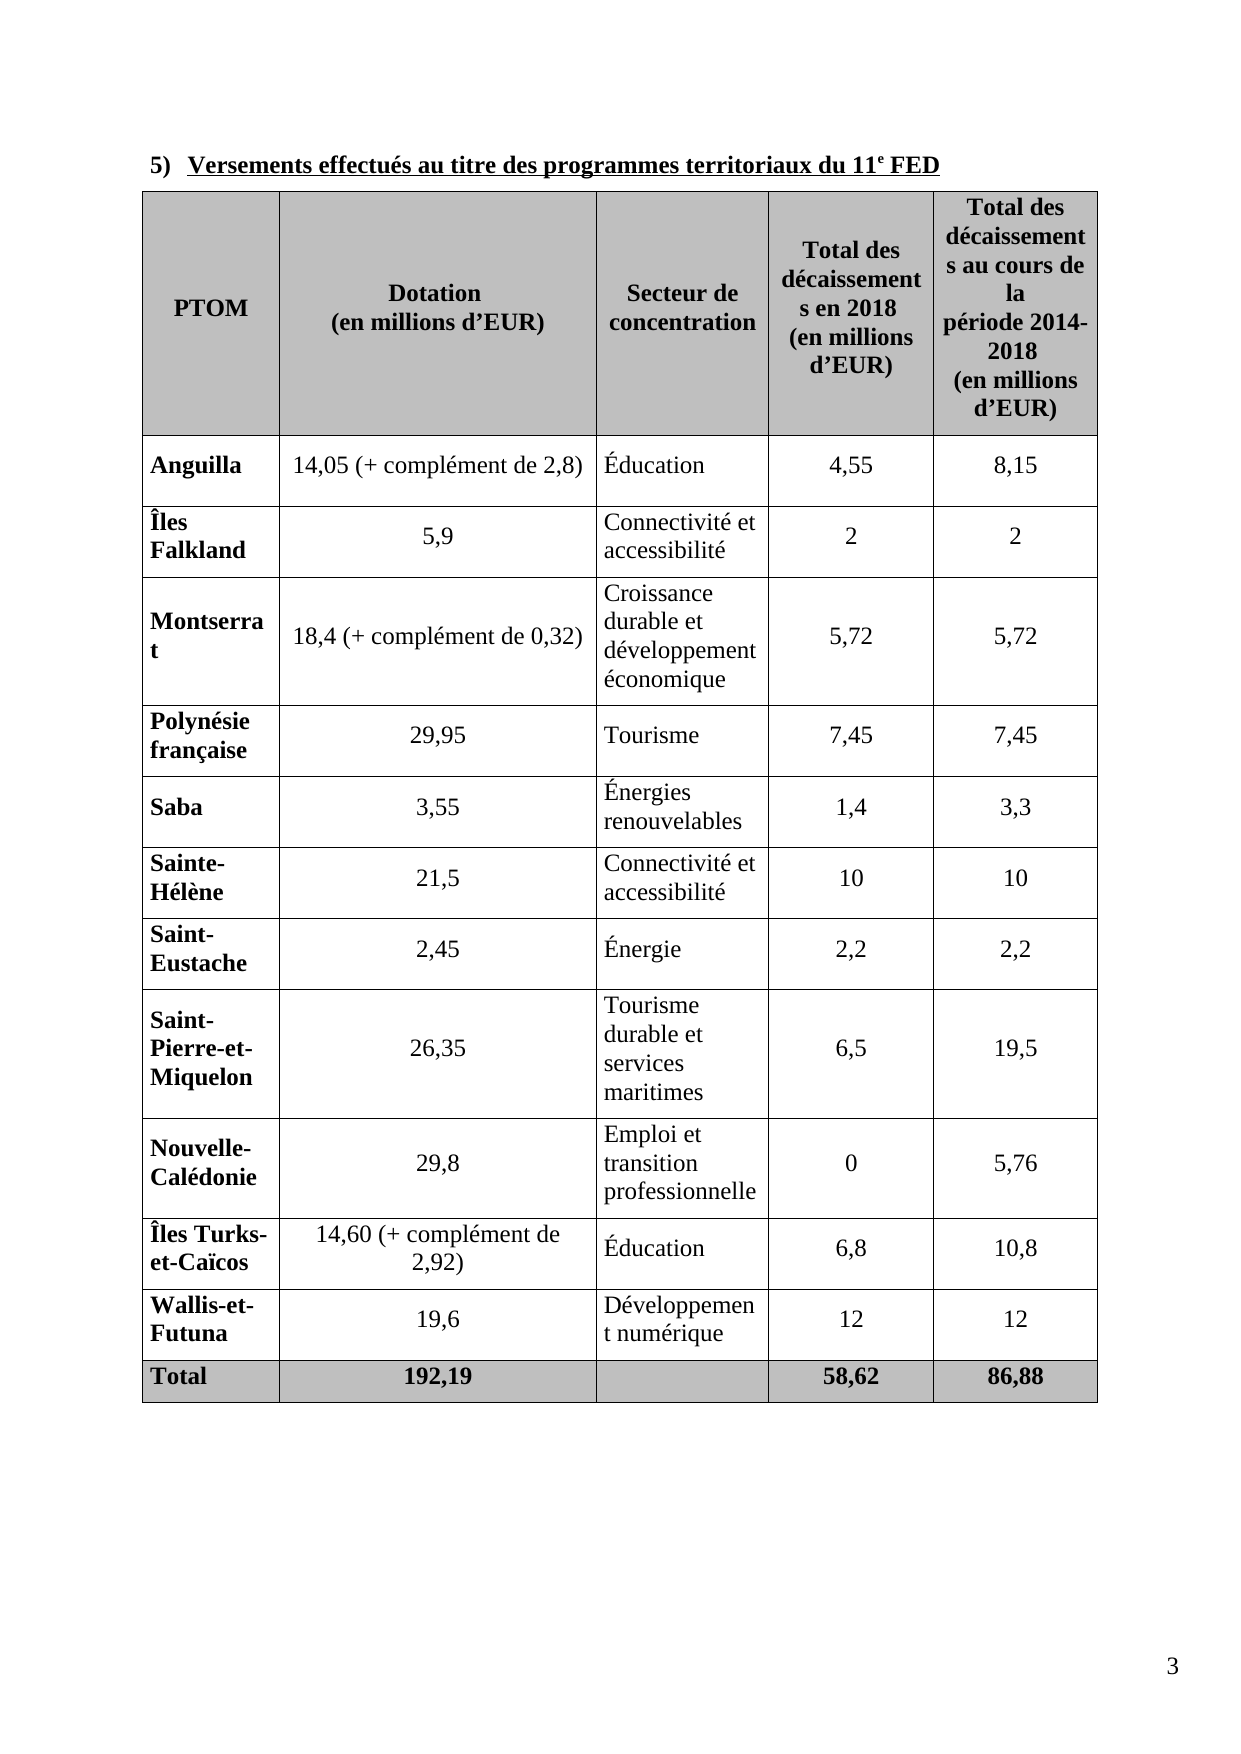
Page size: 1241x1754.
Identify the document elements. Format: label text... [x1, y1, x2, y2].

table_cell Énergies renouvelables [597, 777, 768, 847]
table_cell 10,8 [934, 1219, 1097, 1289]
table_cell Connectivité et accessibilité [597, 507, 768, 577]
table_cell Anguilla [143, 436, 279, 506]
table_cell 6,8 [769, 1219, 933, 1289]
table_cell 12 [769, 1290, 933, 1360]
table_cell 1,4 [769, 777, 933, 847]
table_cell 19,6 [280, 1290, 596, 1360]
table_cell 2,2 [769, 919, 933, 989]
table_header Secteur de concentration [597, 192, 768, 435]
table_cell 5,76 [934, 1119, 1097, 1218]
table_cell 5,9 [280, 507, 596, 577]
table_cell Saint-Eustache [143, 919, 279, 989]
table_cell 18,4 (+ complément de 0,32) [280, 578, 596, 705]
table_cell 58,62 [769, 1361, 933, 1402]
table_cell Éducation [597, 436, 768, 506]
table_cell 6,5 [769, 990, 933, 1118]
table_cell 7,45 [769, 706, 933, 776]
table_cell Croissance durable et développement économique [597, 578, 768, 705]
table_cell 21,5 [280, 848, 596, 918]
table_cell 2,2 [934, 919, 1097, 989]
table_cell 10 [769, 848, 933, 918]
table_cell Polynésie française [143, 706, 279, 776]
table_cell 86,88 [934, 1361, 1097, 1402]
table_cell 26,35 [280, 990, 596, 1118]
table_cell Emploi et transition professionnelle [597, 1119, 768, 1218]
table_header Total des décaissements au cours de la période 2014-2018 (en millions d’EUR) [934, 192, 1097, 435]
table_cell 2,45 [280, 919, 596, 989]
table_cell 192,19 [280, 1361, 596, 1402]
table_cell 2 [769, 507, 933, 577]
table_cell Montserrat [143, 578, 279, 705]
table_cell Nouvelle-Calédonie [143, 1119, 279, 1218]
table_cell 12 [934, 1290, 1097, 1360]
table_cell Sainte-Hélène [143, 848, 279, 918]
table_header Dotation (en millions d’EUR) [280, 192, 596, 435]
table_cell 29,95 [280, 706, 596, 776]
table_cell 5,72 [934, 578, 1097, 705]
list Versements effectués au titre des programmes territoriaux du 11e FED [150, 150, 1090, 179]
table_cell 19,5 [934, 990, 1097, 1118]
table_cell Énergie [597, 919, 768, 989]
table_cell Tourisme [597, 706, 768, 776]
table_header PTOM [143, 192, 279, 435]
table_cell 8,15 [934, 436, 1097, 506]
table_cell 4,55 [769, 436, 933, 506]
table_cell 0 [769, 1119, 933, 1218]
table_cell Îles Falkland [143, 507, 279, 577]
table_cell Développement numérique [597, 1290, 768, 1360]
table_cell 3,3 [934, 777, 1097, 847]
table_cell 7,45 [934, 706, 1097, 776]
table_cell 2 [934, 507, 1097, 577]
table_cell 14,05 (+ complément de 2,8) [280, 436, 596, 506]
table_cell Saba [143, 777, 279, 847]
table_cell Éducation [597, 1219, 768, 1289]
table_cell Connectivité et accessibilité [597, 848, 768, 918]
table_cell Îles Turks-et-Caïcos [143, 1219, 279, 1289]
table_cell Wallis-et-Futuna [143, 1290, 279, 1360]
table_cell 14,60 (+ complément de 2,92) [280, 1219, 596, 1289]
table_header Total des décaissements en 2018 (en millions d’EUR) [769, 192, 933, 435]
table_cell 3,55 [280, 777, 596, 847]
table_cell 5,72 [769, 578, 933, 705]
table_cell Saint-Pierre-et-Miquelon [143, 990, 279, 1118]
table_cell 29,8 [280, 1119, 596, 1218]
table_cell Tourisme durable et services maritimes [597, 990, 768, 1118]
table_cell [597, 1361, 768, 1402]
table_cell 10 [934, 848, 1097, 918]
table_cell Total [143, 1361, 279, 1402]
